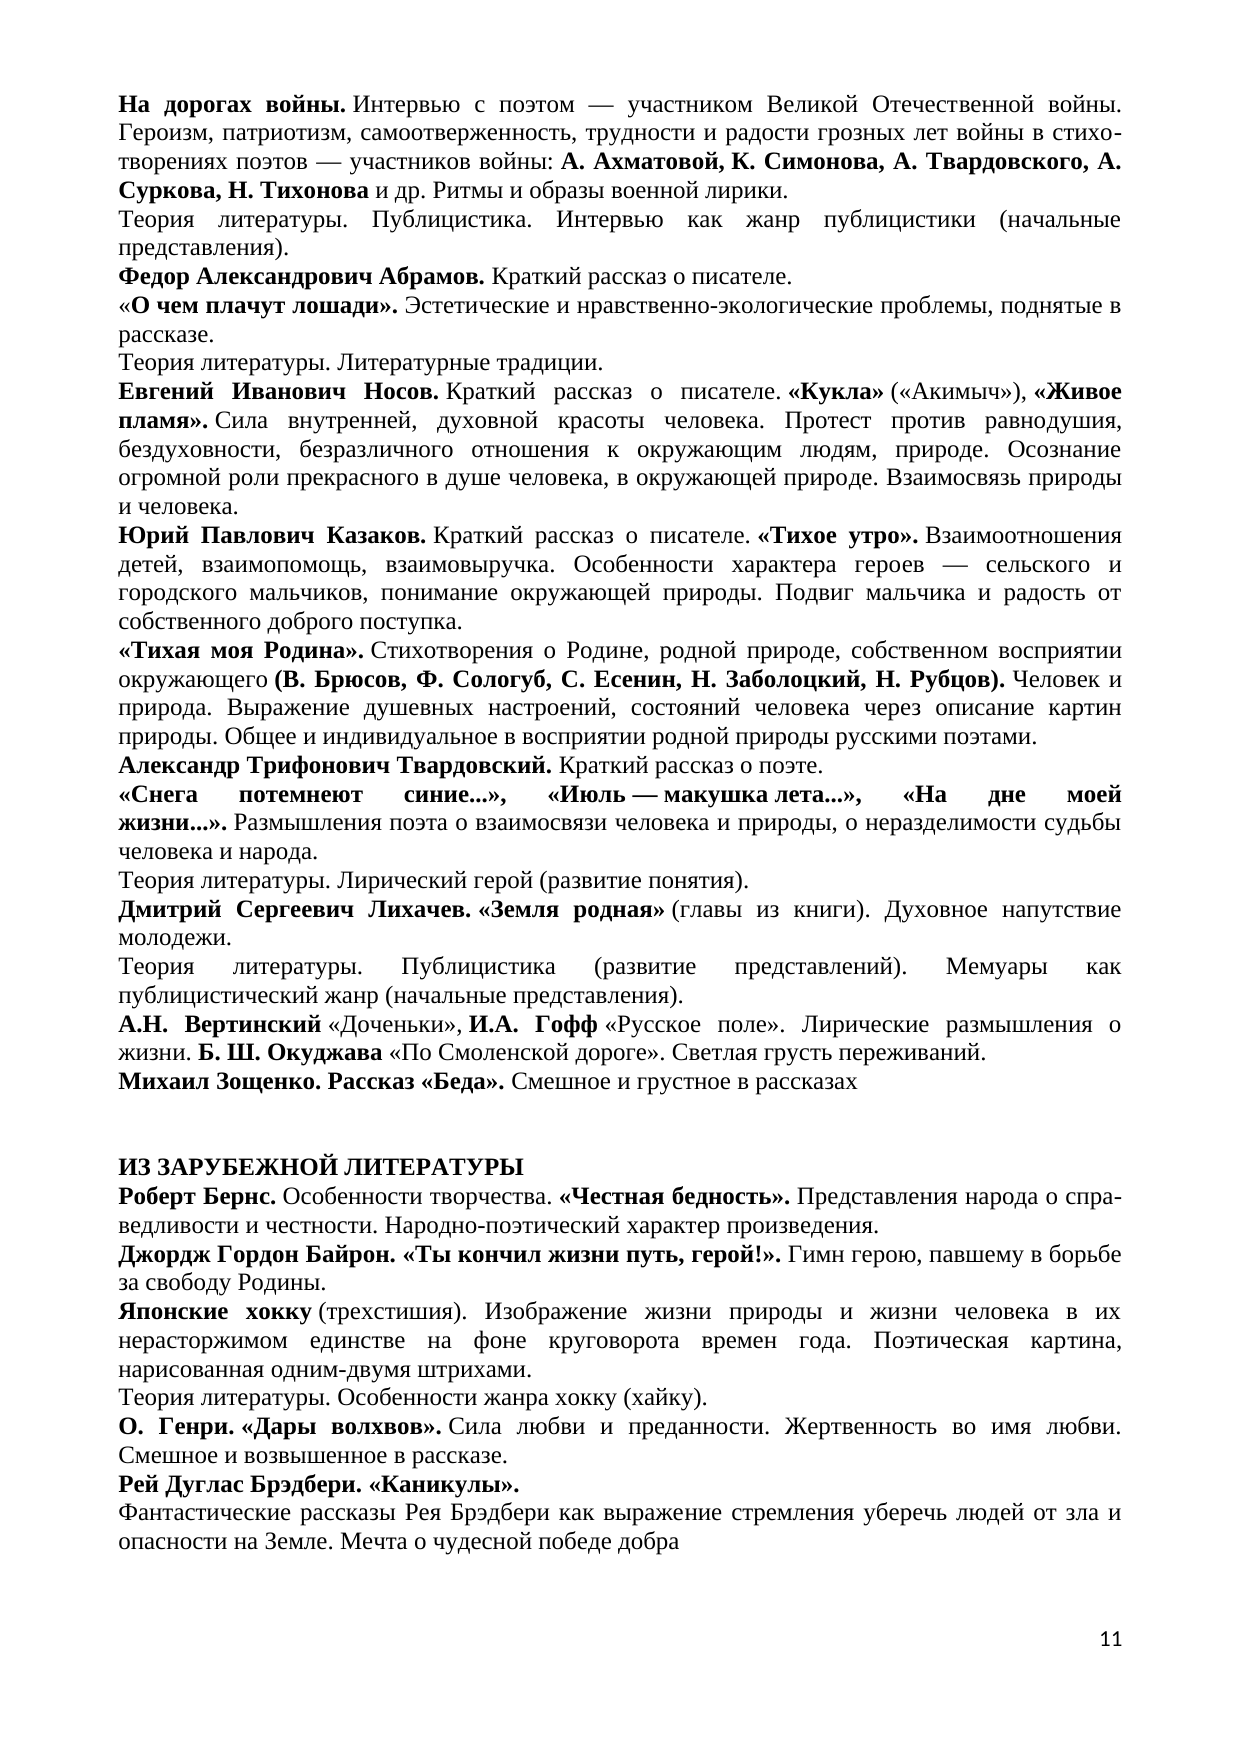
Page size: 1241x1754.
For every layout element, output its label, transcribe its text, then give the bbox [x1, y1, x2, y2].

text Теория литературы. Публицистика (развитие представлений). Мемуары как публицистический жанр (начальные представления). [118, 951, 1122, 1009]
text Теория литературы. Публицистика. Интервью как жанр публицистики (начальные представления). [118, 204, 1122, 261]
text А.Н. Вертинский «Доченьки», И.А. Гофф «Русское поле». Лирические размышления о жизни. Б. Ш. Окуджава «По Смоленской дороге». Светлая грусть переживаний. [118, 1009, 1122, 1066]
text «Тихая моя Родина». Стихотворения о Родине, родной природе, собственном восприятии окружающего (В. Брюсов, Ф. Сологуб, С. Есенин, Н. Заболоцкий, Н. Рубцов). Человек и природа. Выражение душевных настроений, состояний человека через описание картин природы. Общее и индивидуальное в восприятии родной природы русскими поэтами. [118, 635, 1122, 750]
text Теория литературы. Особенности жанра хокку (хайку). [118, 1382, 1122, 1411]
text «О чем плачут лошади». Эстетические и нравственно-экологические проблемы, поднятые в рассказе. [118, 290, 1122, 347]
text ИЗ ЗАРУБЕЖНОЙ ЛИТЕРАТУРЫ [118, 1152, 1122, 1181]
text Александр Трифонович Твардовский. Краткий рассказ о поэте. [118, 750, 1122, 779]
text Джордж Гордон Байрон. «Ты кончил жизни путь, герой!». Гимн герою, павшему в борьбе за свободу Родины. [118, 1239, 1122, 1296]
text Японские хокку (трехстишия). Изображение жизни природы и жизни человека в их нерасторжимом единстве на фоне круговорота времен года. Поэтическая картина, нарисованная одним-двумя штрихами. [118, 1296, 1122, 1382]
text Рей Дуглас Брэдбери. «Каникулы». [118, 1469, 1122, 1497]
text О. Генри. «Дары волхвов». Сила любви и преданности. Жертвенность во имя любви. Смешное и возвышенное в рассказе. [118, 1411, 1122, 1469]
text Дмитрий Сергеевич Лихачев. «Земля родная» (главы из книги). Духовное напутствие молодежи. [118, 894, 1122, 951]
text Фантастические рассказы Рея Брэдбери как выражение стремления уберечь людей от зла и опасности на Земле. Мечта о чудесной победе добра [118, 1497, 1122, 1555]
text Федор Александрович Абрамов. Краткий рассказ о писателе. [118, 261, 1122, 290]
text Евгений Иванович Носов. Краткий рассказ о писателе. «Кукла» («Акимыч»), «Живое пламя». Сила внутренней, духовной красоты человека. Протест против равнодушия, бездуховности, безразличного отношения к окружающим людям, природе. Осознание огромной роли прекрасного в душе человека, в окружающей природе. Взаимосвязь природы и человека. [118, 376, 1122, 520]
text Михаил Зощенко. Рассказ «Беда». Смешное и грустное в рассказах [118, 1066, 1122, 1095]
text На дорогах войны. Интервью с поэтом — участником Великой Отечественной войны. Героизм, патриотизм, самоотверженность, трудности и радости грозных лет войны в стихотворениях поэтов — участников войны: А. Ахматовой, К. Симонова, А. Твардовского, А. Суркова, Н. Тихонова и др. Ритмы и образы военной лирики. [118, 89, 1122, 204]
text Теория литературы. Лирический герой (развитие понятия). [118, 865, 1122, 894]
text Теория литературы. Литературные традиции. [118, 347, 1122, 376]
text Юрий Павлович Казаков. Краткий рассказ о писателе. «Тихое утро». Взаимоотношения детей, взаимопомощь, взаимовыручка. Особенности характера героев — сельского и городского мальчиков, понимание окружающей природы. Подвиг мальчика и радость от собственного доброго поступка. [118, 520, 1122, 635]
text «Снега потемнеют синие...», «Июль — макушка лета...», «На дне моей жизни...». Размышления поэта о взаимосвязи человека и природы, о неразделимости судьбы человека и народа. [118, 779, 1122, 865]
text Роберт Бернс. Особенности творчества. «Честная бедность». Представления народа о справедливости и честности. Народно-поэтический характер произведения. [118, 1181, 1122, 1239]
